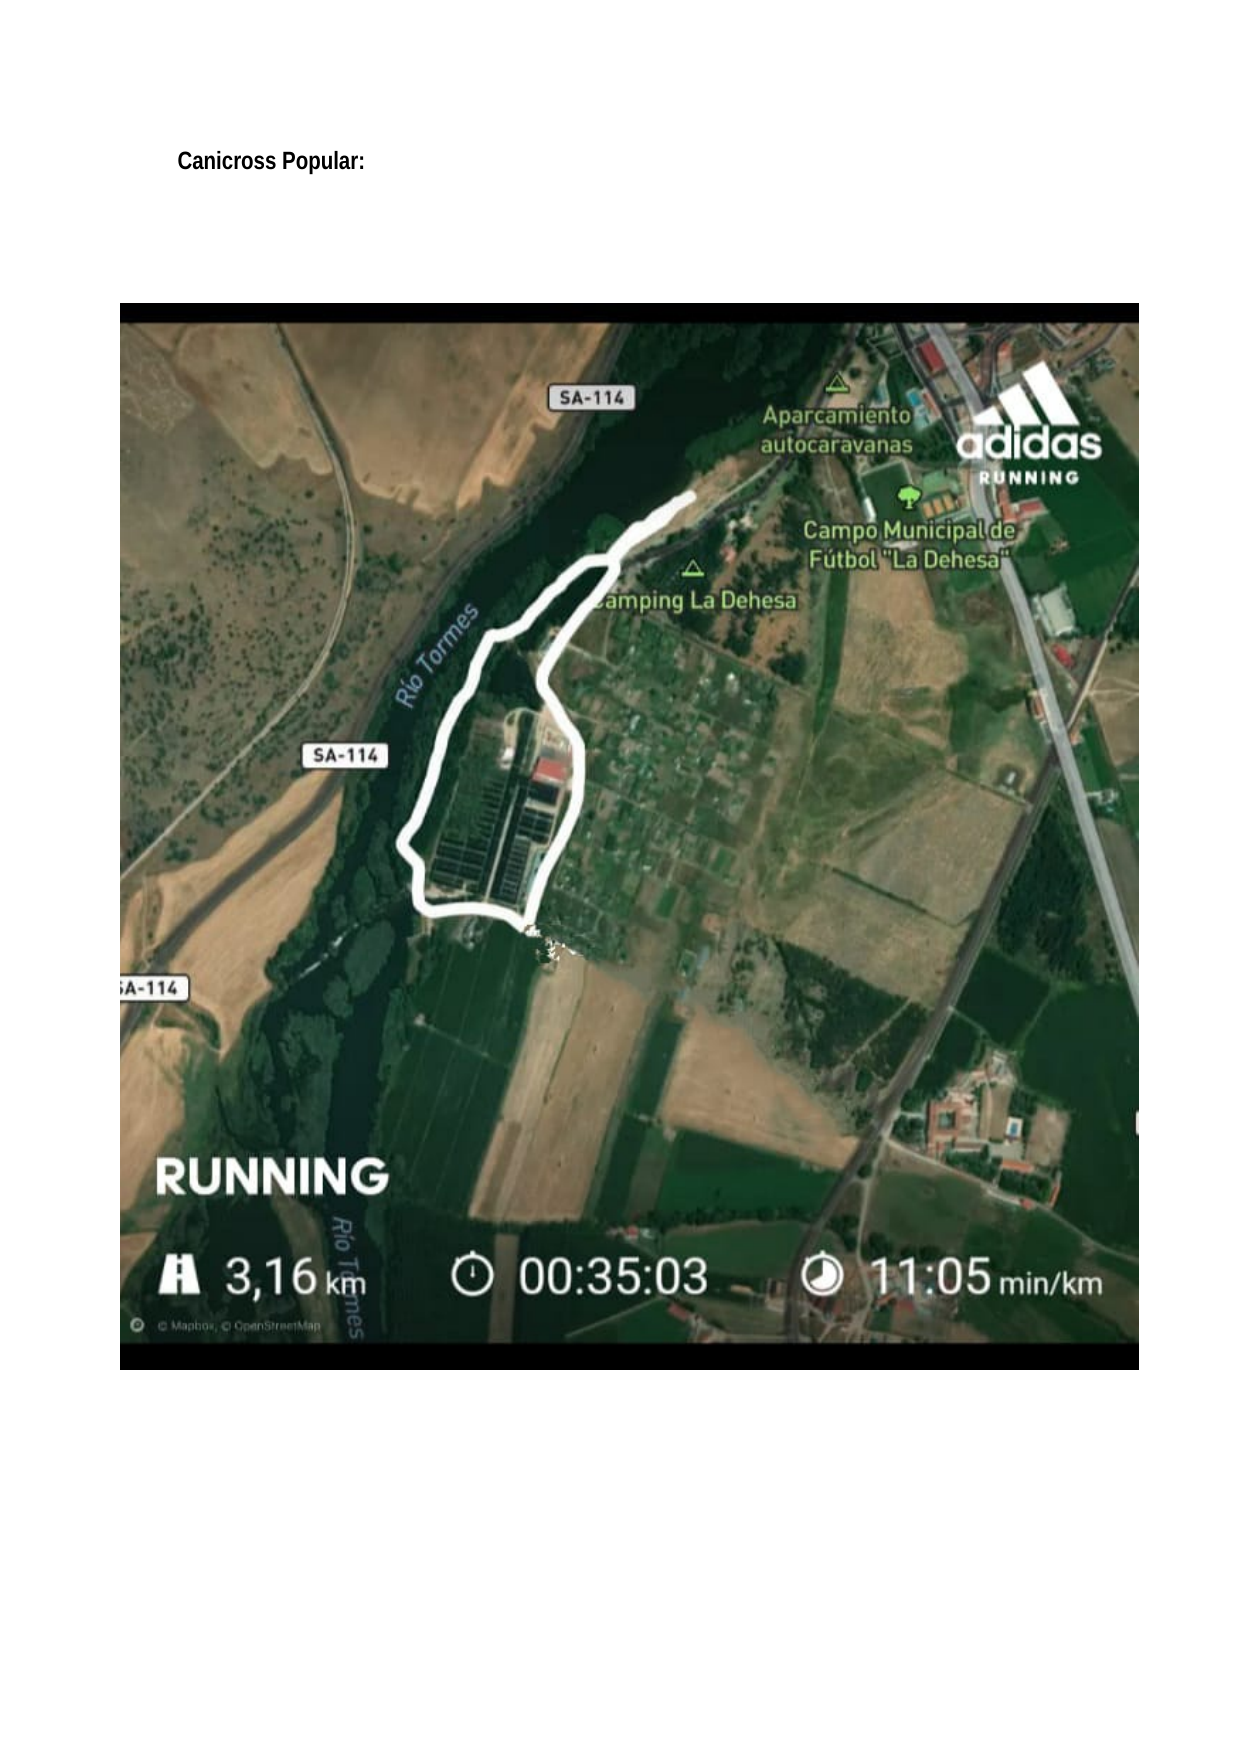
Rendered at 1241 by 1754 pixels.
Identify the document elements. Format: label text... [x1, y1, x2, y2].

text Canicross Popular: [177, 146, 1173, 174]
picture [120, 303, 1139, 1370]
